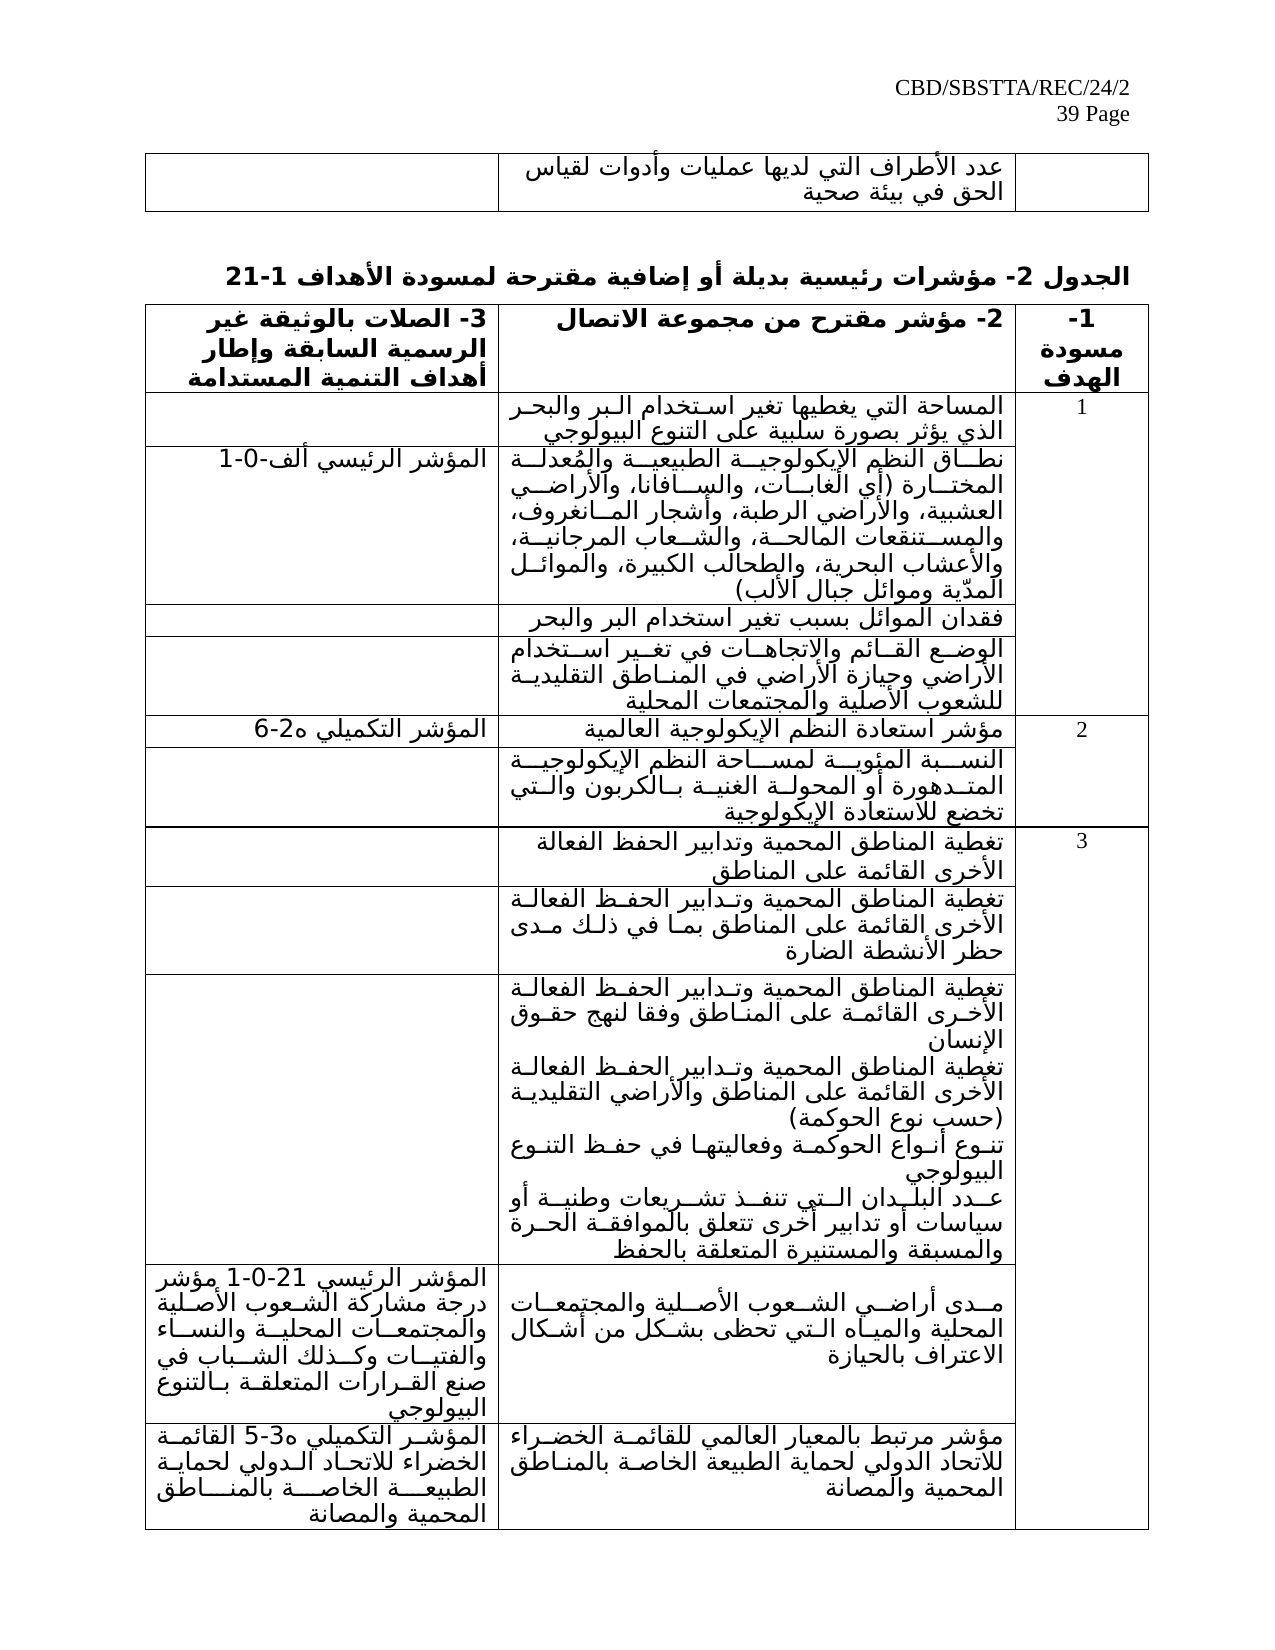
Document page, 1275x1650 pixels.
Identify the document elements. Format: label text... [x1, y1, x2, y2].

table_header 2- مؤشر مقترح من مجموعة الاتصال [499, 305, 1015, 392]
table_cell عدد الأطراف التي لديها عمليات وأدوات لقياس الحق في بيئة صحية [499, 154, 1015, 211]
table_cell [146, 393, 498, 446]
table_cell المؤشر الرئيسي 21-0-1 مؤشر درجة مشاركة الشعوب الأصلية والمجتمعات المحلية والنساء والفتيات وكذلك الشباب في صنع القرارات المتعلقة بالتنوع البيولوجي [146, 1265, 498, 1423]
table_cell [146, 887, 498, 974]
table_cell المؤشر التكميلي ه3-5 القائمة الخضراء للاتحاد الدولي لحماية الطبيعة الخاصة بالمناطق المحمية والمصانة [146, 1424, 498, 1529]
table_cell تغطية المناطق المحمية وتدابير الحفظ الفعالة الأخرى القائمة على المناطق وفقا لنهج حقوق الإنسان تغطية المناطق المحمية وتدابير الحفظ الفعالة الأخرى القائمة على المناطق والأراضي التقليدية (حسب نوع الحوكمة) تنوع أنواع الحوكمة وفعاليتها في حفظ التنوع البيولوجي عدد البلدان التي تنفذ تشريعات وطنية أو سياسات أو تدابير أخرى تتعلق بالموافقة الحرة والمسبقة والمستنيرة المتعلقة بالحفظ [499, 975, 1015, 1264]
table_cell [146, 828, 498, 886]
table_cell [146, 154, 498, 211]
table_cell نطاق النظم الإيكولوجية الطبيعية والمُعدلة المختارة (أي الغابات، والسافانا، والأراضي العشبية، والأراضي الرطبة، وأشجار المانغروف، والمستنقعات المالحة، والشعاب المرجانية، والأعشاب البحرية، والطحالب الكبيرة، والموائل المدّية وموائل جبال الألب) [499, 447, 1015, 604]
table_cell الوضع القائم والاتجاهات في تغير استخدام الأراضي وحيازة الأراضي في المناطق التقليدية للشعوب الأصلية والمجتمعات المحلية [499, 637, 1015, 715]
table_cell المؤشر الرئيسي ألف-0-1 [146, 447, 498, 604]
table_cell تغطية المناطق المحمية وتدابير الحفظ الفعالة الأخرى القائمة على المناطق [499, 828, 1015, 886]
table_cell مؤشر مرتبط بالمعيار العالمي للقائمة الخضراء للاتحاد الدولي لحماية الطبيعة الخاصة بالمناطق المحمية والمصانة [499, 1424, 1015, 1529]
table_cell [146, 605, 498, 636]
table_cell [146, 748, 498, 826]
table_cell فقدان الموائل بسبب تغير استخدام البر والبحر [499, 605, 1015, 636]
table_cell [146, 975, 498, 1264]
table_header 1- مسودة الهدف [1016, 305, 1148, 392]
table_cell 2 [1016, 716, 1148, 826]
table_cell تغطية المناطق المحمية وتدابير الحفظ الفعالة الأخرى القائمة على المناطق بما في ذلك مدى حظر الأنشطة الضارة [499, 887, 1015, 974]
table_cell مؤشر استعادة النظم الإيكولوجية العالمية [499, 716, 1015, 747]
table_cell [146, 637, 498, 715]
table_cell 3 [1016, 828, 1148, 1529]
table_cell النسبة المئوية لمساحة النظم الإيكولوجية المتدهورة أو المحولة الغنية بالكربون والتي تخضع للاستعادة الإيكولوجية [499, 748, 1015, 826]
table_cell مدى أراضي الشعوب الأصلية والمجتمعات المحلية والمياه التي تحظى بشكل من أشكال الاعتراف بالحيازة [499, 1265, 1015, 1423]
table_cell 1 [1016, 393, 1148, 715]
table_cell المساحة التي يغطيها تغير استخدام البر والبحر الذي يؤثر بصورة سلبية على التنوع البيولوجي [499, 393, 1015, 446]
table_cell المؤشر التكميلي ه2-6 [146, 716, 498, 747]
table_header 3- الصلات بالوثيقة غير الرسمية السابقة وإطار أهداف التنمية المستدامة [146, 305, 498, 392]
text الجدول 2- مؤشرات رئيسية بديلة أو إضافية مقترحة لمسودة الأهداف 1-21 [145, 265, 1130, 291]
